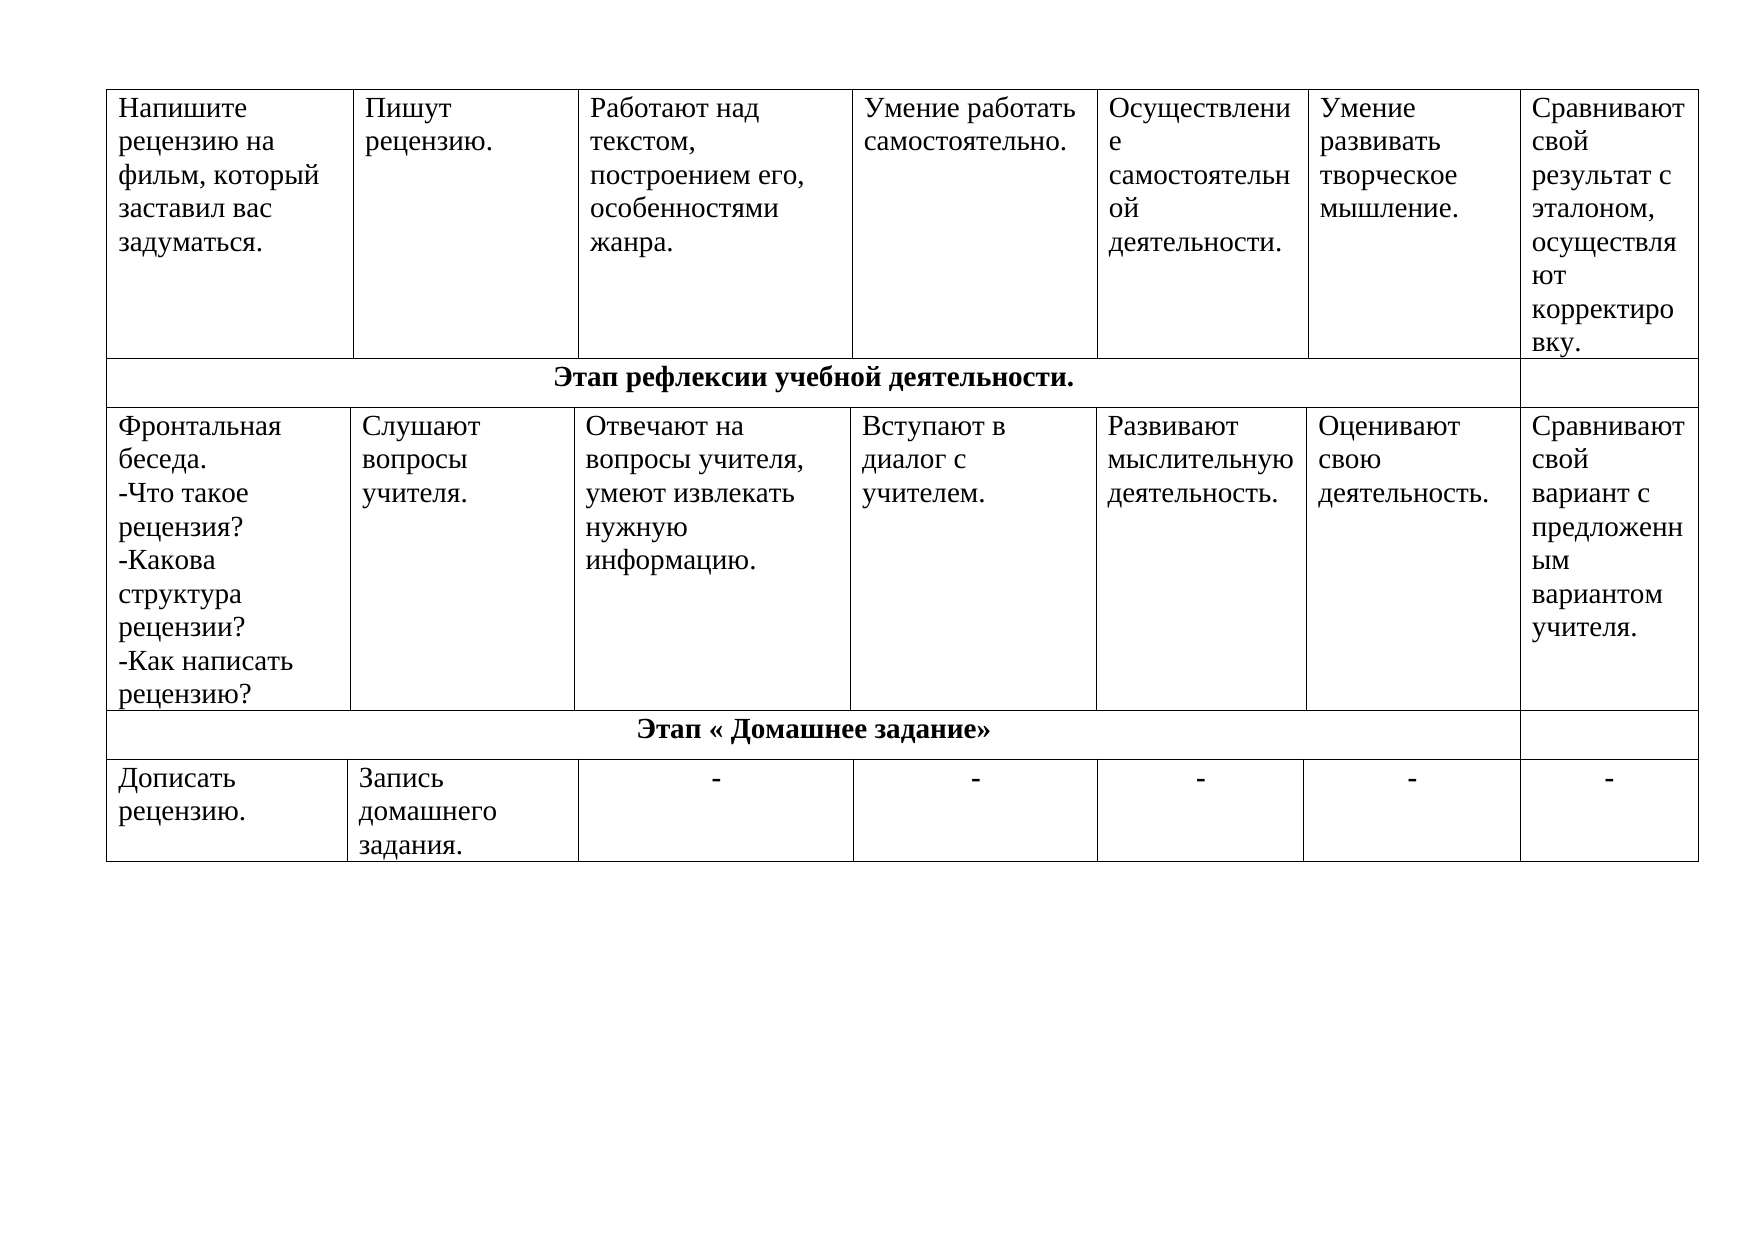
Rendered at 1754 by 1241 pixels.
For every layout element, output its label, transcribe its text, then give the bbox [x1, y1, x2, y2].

table_cell Напишите рецензию на фильм, который заставил вас задуматься. [107, 90, 353, 358]
table_cell Осуществление самостоятельной деятельности. [1098, 90, 1308, 358]
table_cell [1521, 711, 1698, 759]
table_cell Вступают в диалог с учителем. [851, 408, 1096, 710]
table_cell Отвечают на вопросы учителя, умеют извлекать нужную информацию. [575, 408, 850, 710]
table_cell Этап « Домашнее задание» [107, 711, 1520, 759]
table_cell - [1521, 760, 1698, 861]
table_cell Сравнивают свой результат с эталоном, осуществляют корректировку. [1521, 90, 1698, 358]
table_cell - [1098, 760, 1303, 861]
table_cell Пишут рецензию. [354, 90, 578, 358]
table_cell Умение развивать творческое мышление. [1309, 90, 1520, 358]
table_cell - [854, 760, 1097, 861]
table_cell Этап рефлексии учебной деятельности. [107, 359, 1520, 407]
table_cell Умение работать самостоятельно. [853, 90, 1097, 358]
table_cell - [1304, 760, 1520, 861]
table_cell Работают над текстом, построением его, особенностями жанра. [579, 90, 852, 358]
table_cell Сравнивают свой вариант с предложенным вариантом учителя. [1521, 408, 1698, 710]
table_cell Слушают вопросы учителя. [351, 408, 574, 710]
table_cell Развивают мыслительную деятельность. [1097, 408, 1306, 710]
table_cell Оценивают свою деятельность. [1307, 408, 1520, 710]
table_cell Запись домашнего задания. [348, 760, 578, 861]
table_cell - [579, 760, 853, 861]
table_cell Фронтальная беседа. -Что такое рецензия? -Какова структура рецензии? -Как написать рецензию? [107, 408, 350, 710]
table_cell Дописать рецензию. [107, 760, 347, 861]
table_cell [1521, 359, 1698, 407]
